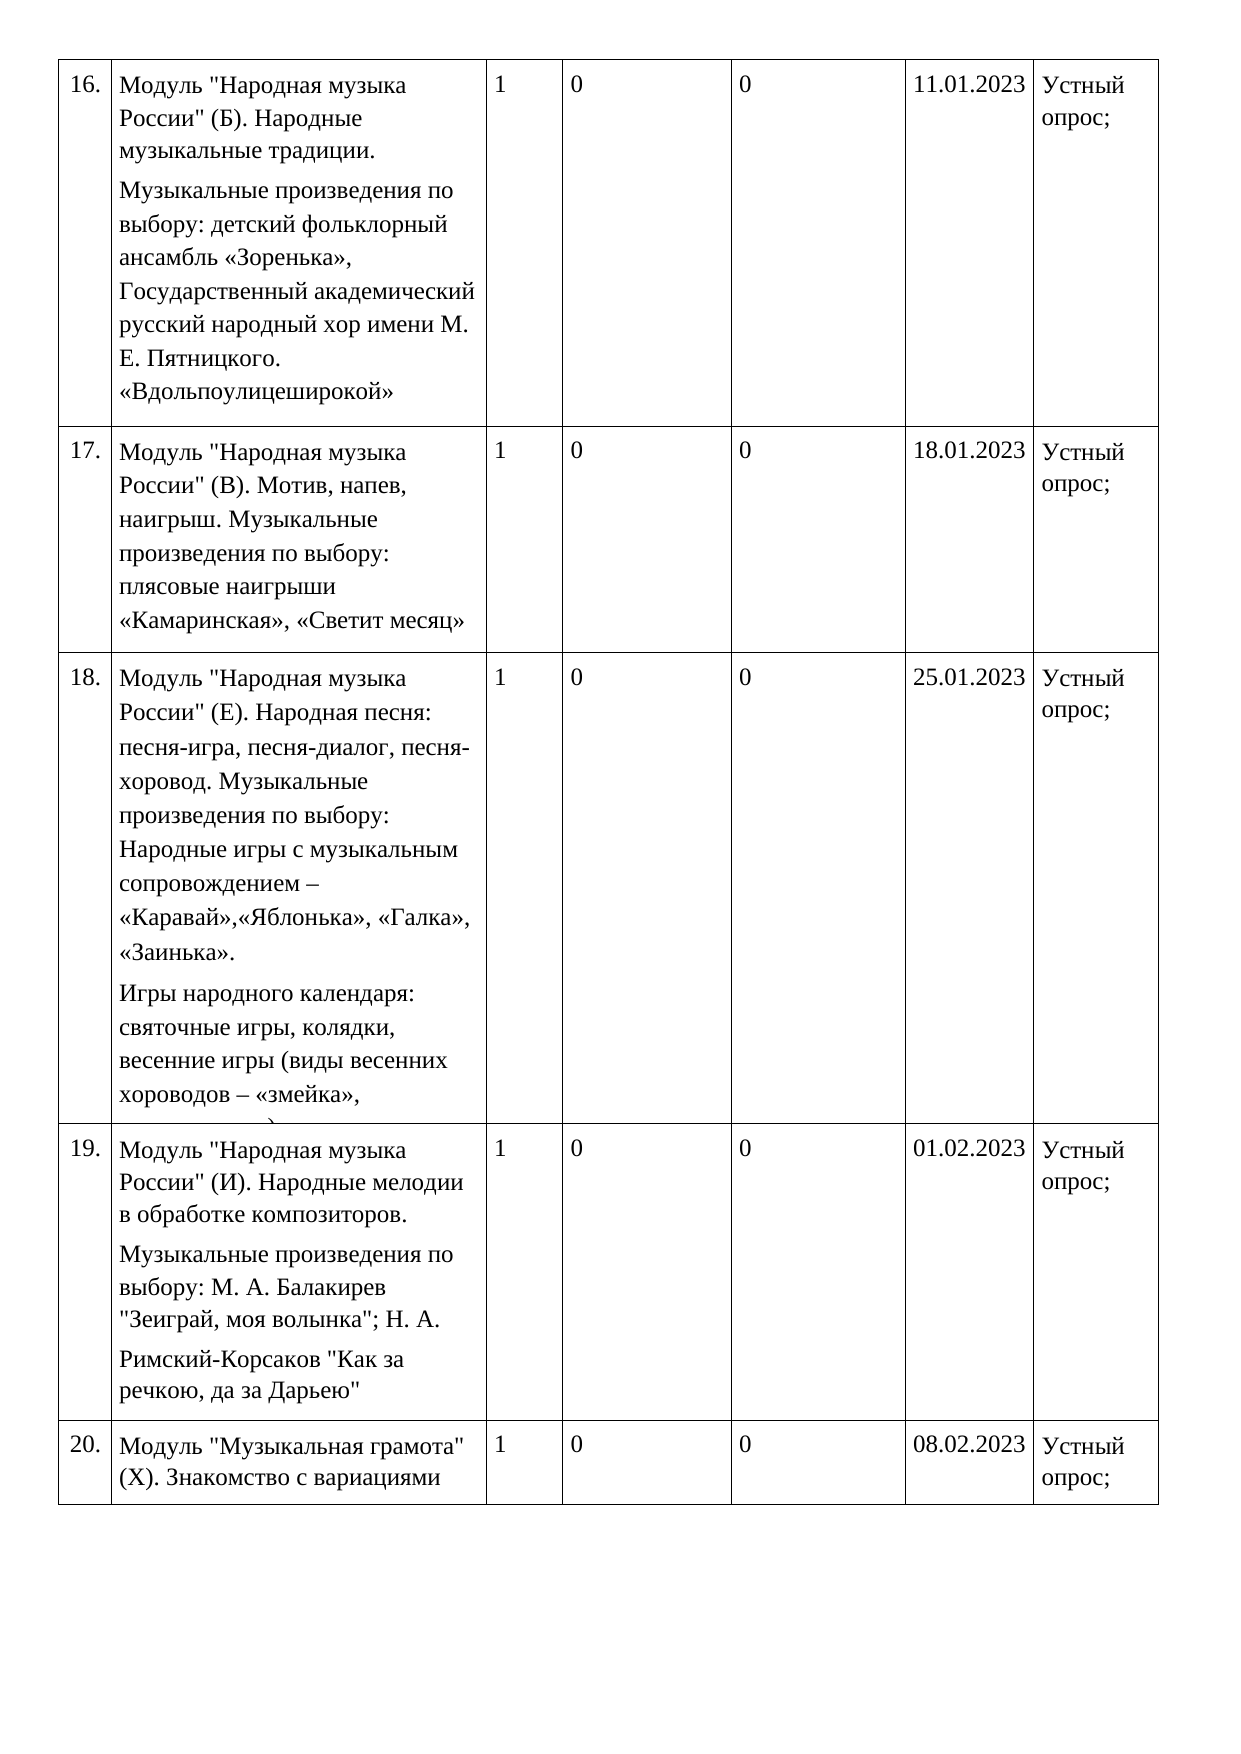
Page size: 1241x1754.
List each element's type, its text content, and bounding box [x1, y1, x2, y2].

table_cell 08.02.2023 [906, 1421, 1033, 1504]
table_header 11.01.2023 [906, 60, 1033, 426]
table_cell 18. [59, 653, 111, 1123]
table_header 0 [732, 60, 905, 426]
table_cell 18.01.2023 [906, 427, 1033, 652]
table_cell Модуль "Музыкальная грамота" (Х). Знакомство с вариациями [112, 1421, 486, 1504]
table_header Модуль "Народная музыка России" (Б). Народные музыкальные традиции. Музыкальные произведения по выбору: детский фольклорный ансамбль «Зоренька», Государственный академический русский народный хор имени М. Е. Пятницкого. «Вдольпоулицеширокой» [112, 60, 486, 426]
table_cell 01.02.2023 [906, 1124, 1033, 1420]
table_cell 19. [59, 1124, 111, 1420]
table_cell 0 [563, 1421, 731, 1504]
table_cell 1 [487, 653, 562, 1123]
table_cell Устный опрос; [1034, 427, 1158, 652]
table_cell Модуль "Народная музыка России" (Е). Народная песня: песня-игра, песня-диалог, песня-хоровод. Музыкальные произведения по выбору: Народные игры с музыкальным сопровождением – «Каравай»,«Яблонька», «Галка», «Заинька». Игры народного календаря: святочные игры, колядки, весенние игры (виды весенних хороводов – «змейка», «улитка»и др.) [112, 653, 486, 1123]
table_cell 0 [732, 1421, 905, 1504]
table_cell 0 [732, 653, 905, 1123]
table_cell 17. [59, 427, 111, 652]
table_cell 0 [563, 1124, 731, 1420]
table_header 16. [59, 60, 111, 426]
table_cell 0 [732, 1124, 905, 1420]
table_cell 0 [563, 427, 731, 652]
table_header 1 [487, 60, 562, 426]
table_cell 1 [487, 1124, 562, 1420]
table_cell Устный опрос; [1034, 1124, 1158, 1420]
table_cell 0 [732, 427, 905, 652]
table_cell 1 [487, 1421, 562, 1504]
table_cell 0 [563, 653, 731, 1123]
table_cell 1 [487, 427, 562, 652]
table_cell 20. [59, 1421, 111, 1504]
table_cell Модуль "Народная музыка России" (В). Мотив, напев, наигрыш. Музыкальные произведения по выбору: плясовые наигрыши «Камаринская», «Светит месяц» [112, 427, 486, 652]
table_cell 25.01.2023 [906, 653, 1033, 1123]
table_header Устный опрос; [1034, 60, 1158, 426]
table_cell Устный опрос; [1034, 1421, 1158, 1504]
table_cell Модуль "Народная музыка России" (И). Народные мелодии в обработке композиторов. Музыкальные произведения по выбору: М. А. Балакирев "Зеиграй, моя волынка"; Н. А. Римский-Корсаков "Как за речкою, да за Дарьею" [112, 1124, 486, 1420]
table_header 0 [563, 60, 731, 426]
table_cell Устный опрос; [1034, 653, 1158, 1123]
